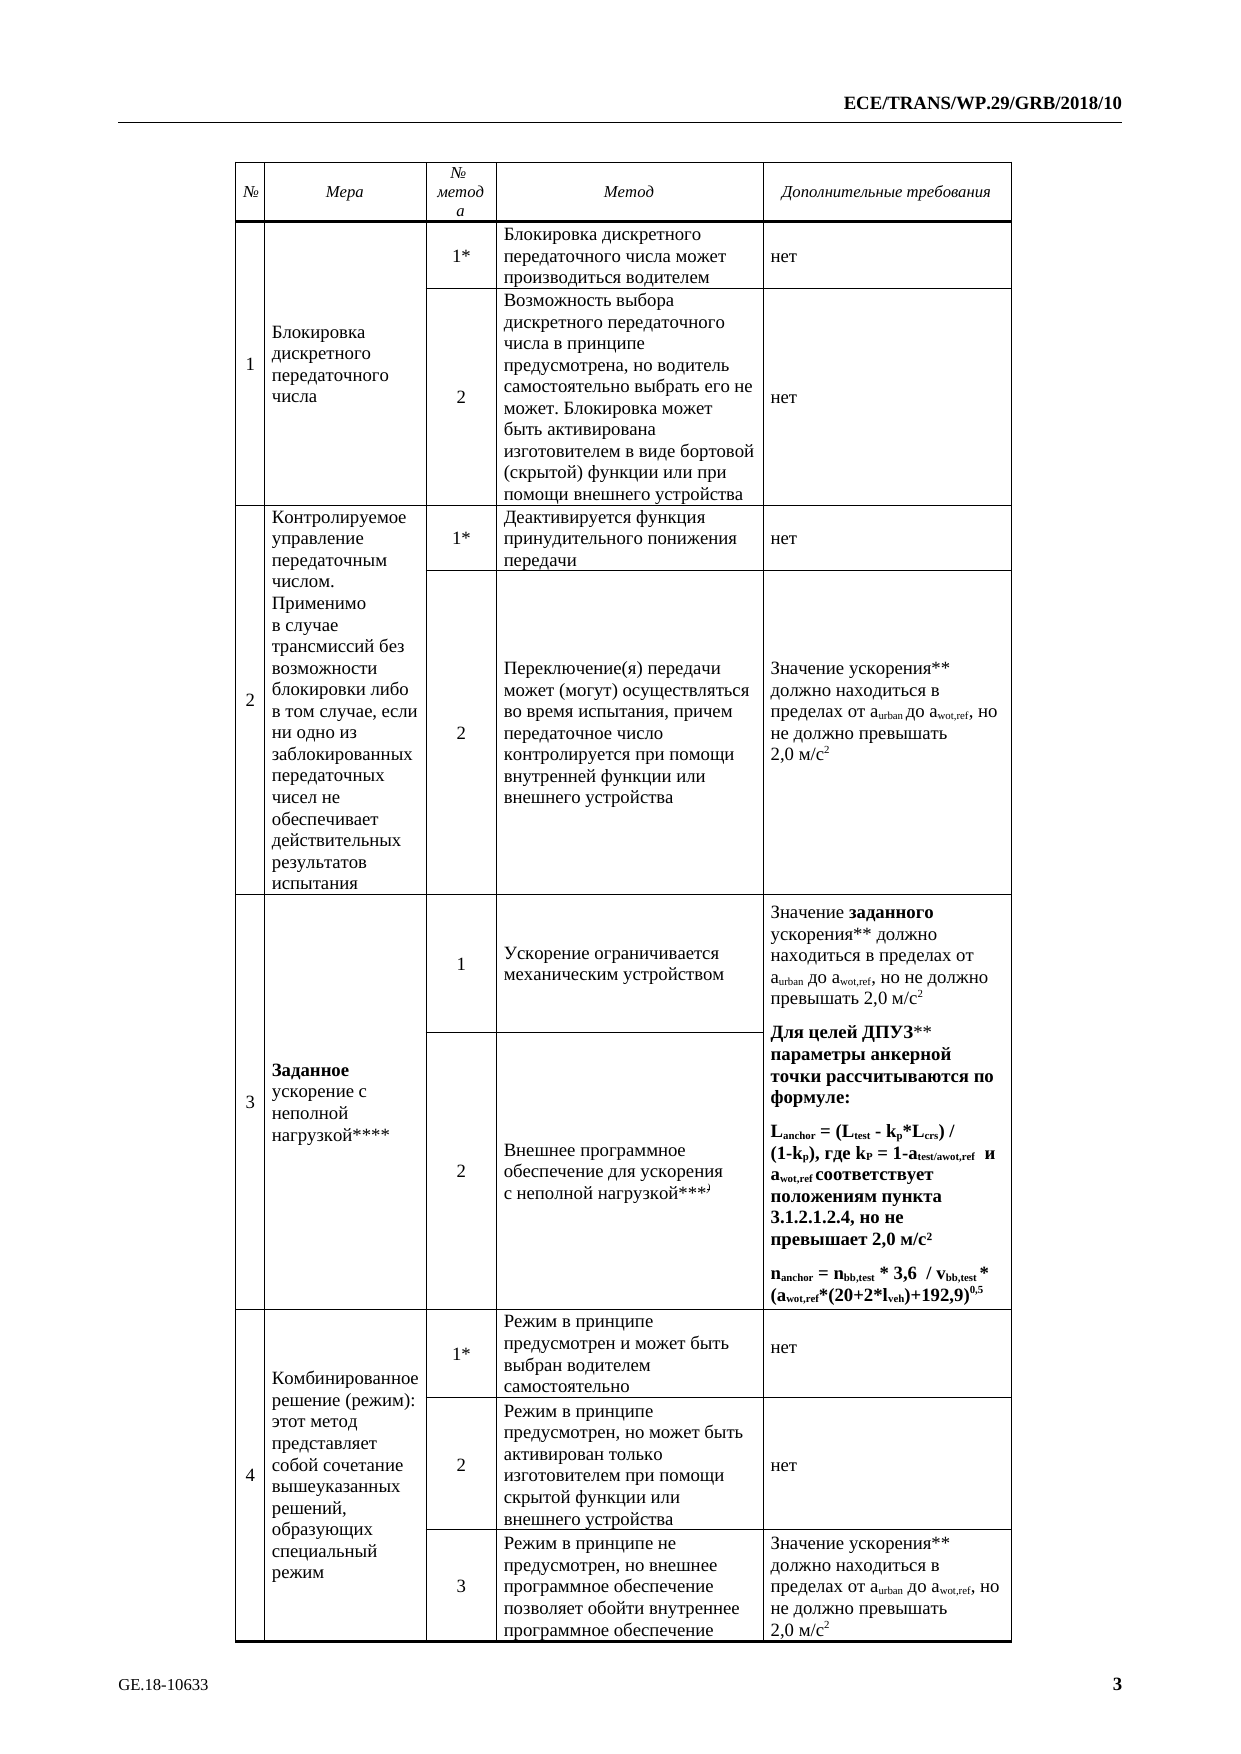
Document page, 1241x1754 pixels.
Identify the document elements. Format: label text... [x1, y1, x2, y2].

table_cell 1 [427, 895, 496, 1032]
table_cell Значение заданного ускорения** должно находиться в пределах от aurban до awot,ref, но не должно превышать 2,0 м/с2 Для целей ДПУЗ** параметры анкерной точки рассчитываются по формуле: Lanchor = (Ltest - kp*Lcrs) / (1-kp), где kP = 1-atest/awot,ref и awot,ref соответствует положениям пункта 3.1.2.1.2.4, но не превышает 2,0 м/с² nanchor = nbb,test * 3,6 / vbb,test * (awot,ref*(20+2*lveh)+192,9)0,5 [764, 895, 1011, 1309]
table_header Мера [265, 163, 426, 220]
table_cell нет [764, 223, 1011, 288]
table_cell 2 [236, 506, 264, 894]
table_cell Переключение(я) передачи может (могут) осуществляться во время испытания, причем передаточное число контролируется при помощи внутренней функции или внешнего устройства [497, 571, 763, 894]
table_cell Значение ускорения** должно находиться в пределах от aurban до awot,ref, но не должно превышать 2,0 м/с2 [764, 571, 1011, 894]
table_cell 4 [236, 1310, 264, 1640]
table_cell Возможность выбора дискретного передаточного числа в принципе предусмотрена, но водитель самостоятельно выбрать его не может. Блокировка может быть активирована изготовителем в виде бортовой (скрытой) функции или при помощи внешнего устройства [497, 289, 763, 504]
table_header Метод [497, 163, 763, 220]
table_cell 2 [427, 289, 496, 504]
table_header Дополнительные требования [764, 163, 1011, 220]
table_cell 2 [427, 1033, 496, 1309]
table_cell 1* [427, 506, 496, 570]
table_cell нет [764, 289, 1011, 504]
table_cell нет [764, 1398, 1011, 1529]
table_cell Блокировка дискретного передаточного числа может производиться водителем [497, 223, 763, 288]
table_cell 2 [427, 571, 496, 894]
table_header № метода [427, 163, 496, 220]
table_cell Деактивируется функция принудительного понижения передачи [497, 506, 763, 570]
table_cell 2 [427, 1398, 496, 1529]
table_cell Режим в принципе не предусмотрен, но внешнее программное обеспечение позволяет обойти внутреннее программное обеспечение [497, 1530, 763, 1640]
table_cell нет [764, 506, 1011, 570]
table_cell Контролируемое управление передаточным числом. Применимо в случае трансмиссий без возможности блокировки либо в том случае, если ни одно из заблокированных передаточных чисел не обеспечивает действительных результатов испытания [265, 506, 426, 894]
table_cell Ускорение ограничивается механическим устройством [497, 895, 763, 1032]
table_header № [236, 163, 264, 220]
table_cell Блокировка дискретного передаточного числа [265, 223, 426, 504]
table_cell 3 [427, 1530, 496, 1640]
table_cell Внешнее программное обеспечение для ускорения с неполной нагрузкой***) [497, 1033, 763, 1309]
table_cell 1* [427, 1310, 496, 1397]
table_cell 1 [236, 223, 264, 504]
table_cell нет [764, 1310, 1011, 1397]
table_cell Режим в принципе предусмотрен и может быть выбран водителем самостоятельно [497, 1310, 763, 1397]
table_cell Значение ускорения** должно находиться в пределах от aurban до awot,ref, но не должно превышать 2,0 м/с2 [764, 1530, 1011, 1640]
table_cell Заданное ускорение с неполной нагрузкой**** [265, 895, 426, 1309]
table_cell 3 [236, 895, 264, 1309]
table_cell Режим в принципе предусмотрен, но может быть активирован только изготовителем при помощи скрытой функции или внешнего устройства [497, 1398, 763, 1529]
table_cell Комбинированное решение (режим): этот метод представляет собой сочетание вышеуказанных решений, образующих специальный режим [265, 1310, 426, 1640]
table_cell 1* [427, 223, 496, 288]
